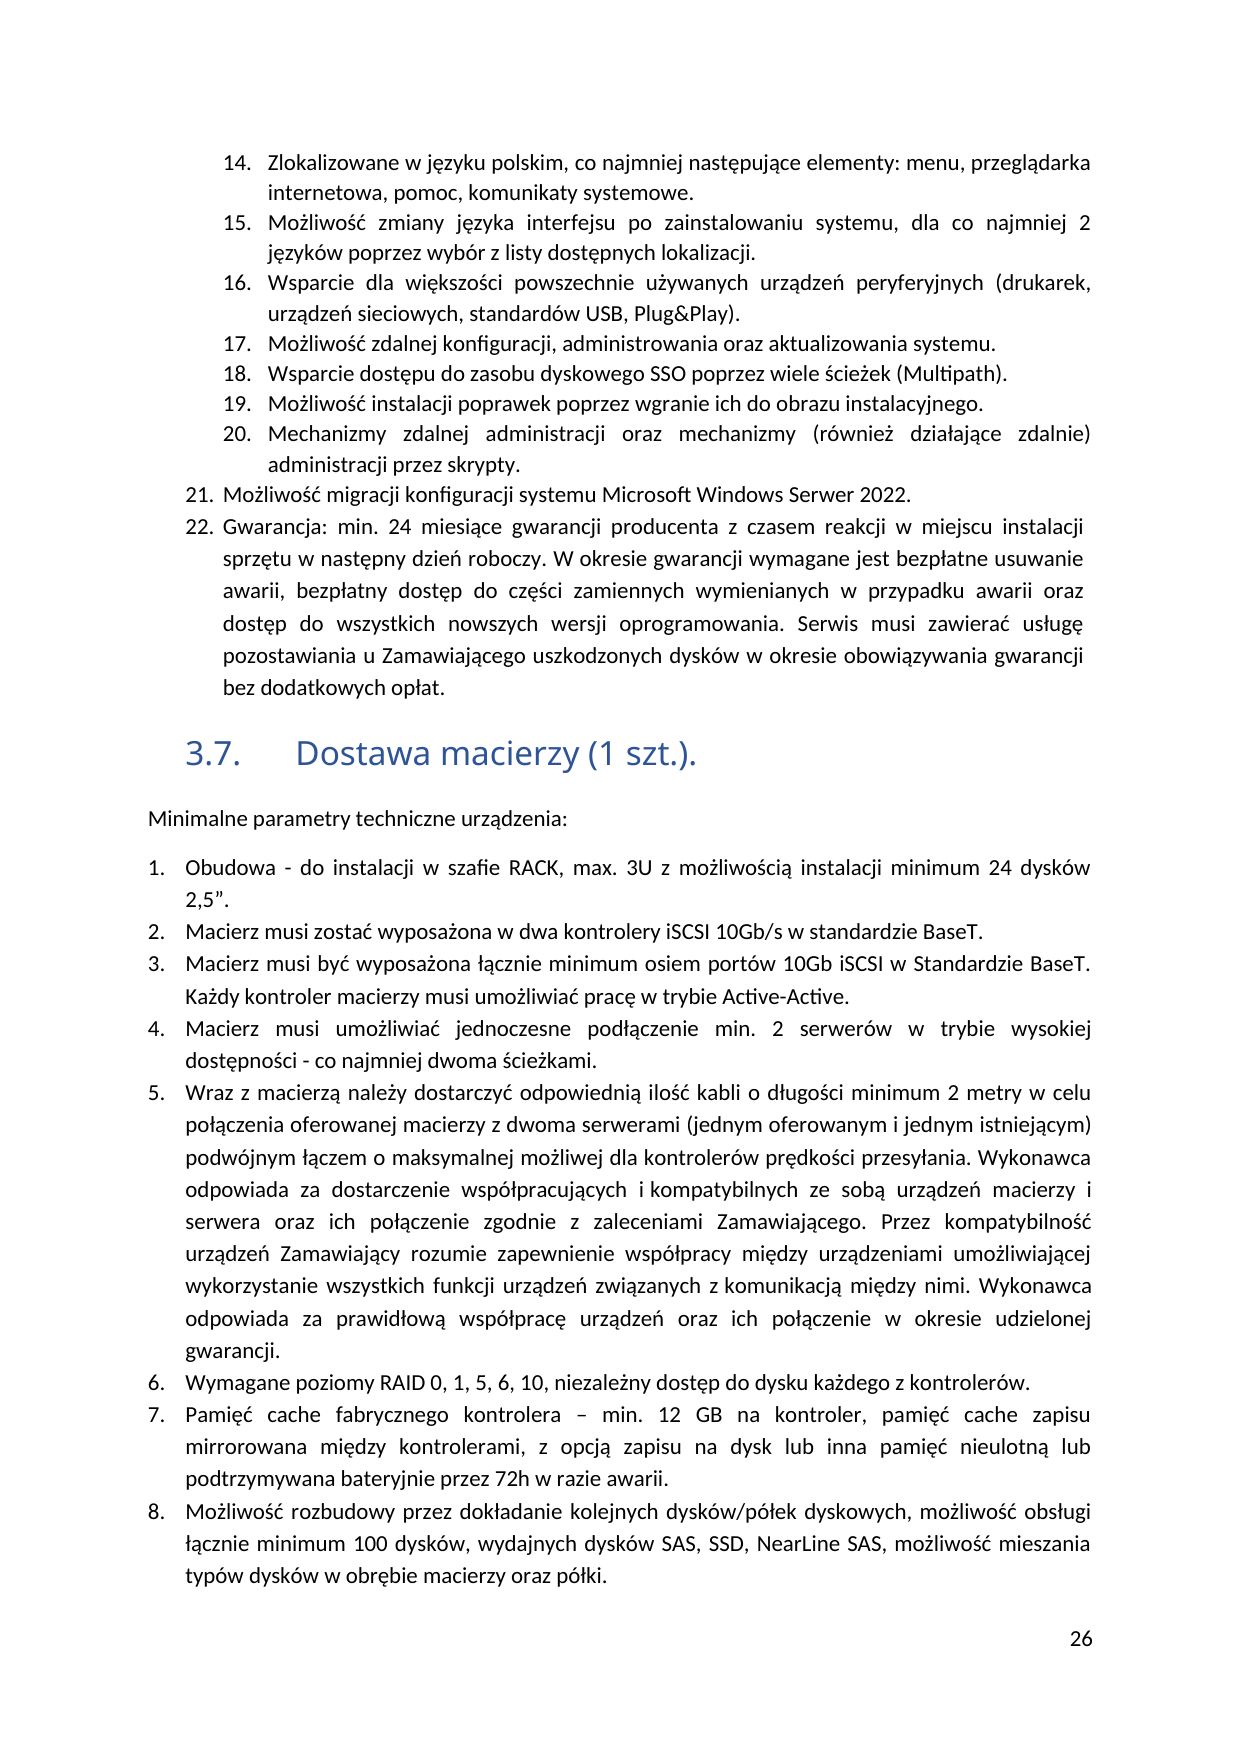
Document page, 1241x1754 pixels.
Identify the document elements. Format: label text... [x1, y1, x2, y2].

list Wraz z macierzą należy dostarczyć odpowiednią ilość kabli o długości minimum 2 metry w celu połączenia oferowanej macierzy z dwoma serwerami (jednym oferowanym i jednym istniejącym) podwójnym łączem o maksymalnej możliwej dla kontrolerów prędkości przesyłania. Wykonawca odpowiada za dostarczenie współpracujących i kompatybilnych ze sobą urządzeń macierzy i serwera oraz ich połączenie zgodnie z zaleceniami Zamawiającego. Przez kompatybilność urządzeń Zamawiający rozumie zapewnienie współpracy między urządzeniami umożliwiającej wykorzystanie wszystkich funkcji urządzeń związanych z komunikacją między nimi. Wykonawca odpowiada za prawidłową współpracę urządzeń oraz ich połączenie w okresie udzielonej gwarancji. [148, 1078, 1093, 1364]
subtitle Dostawa macierzy (1 szt.). [185, 730, 1093, 776]
list Wsparcie dla większości powszechnie używanych urządzeń peryferyjnych (drukarek, urządzeń sieciowych, standardów USB, Plug&Play). [223, 268, 1093, 327]
list Zlokalizowane w języku polskim, co najmniej następujące elementy: menu, przeglądarka internetowa, pomoc, komunikaty systemowe. [223, 148, 1093, 206]
list Możliwość instalacji poprawek poprzez wgranie ich do obrazu instalacyjnego. [223, 389, 1093, 417]
list Możliwość rozbudowy przez dokładanie kolejnych dysków/półek dyskowych, możliwość obsługi łącznie minimum 100 dysków, wydajnych dysków SAS, SSD, NearLine SAS, możliwość mieszania typów dysków w obrębie macierzy oraz półki. [148, 1497, 1093, 1589]
list Gwarancja: min. 24 miesiące gwarancji producenta z czasem reakcji w miejscu instalacji sprzętu w następny dzień roboczy. W okresie gwarancji wymagane jest bezpłatne usuwanie awarii, bezpłatny dostęp do części zamiennych wymienianych w przypadku awarii oraz dostęp do wszystkich nowszych wersji oprogramowania. Serwis musi zawierać usługę pozostawiania u Zamawiającego uszkodzonych dysków w okresie obowiązywania gwarancji bez dodatkowych opłat. [185, 512, 1085, 701]
list Mechanizmy zdalnej administracji oraz mechanizmy (również działające zdalnie) administracji przez skrypty. [223, 419, 1093, 478]
list Wymagane poziomy RAID 0, 1, 5, 6, 10, niezależny dostęp do dysku każdego z kontrolerów. [148, 1368, 1093, 1396]
list Wsparcie dostępu do zasobu dyskowego SSO poprzez wiele ścieżek (Multipath). [223, 359, 1093, 387]
list Możliwość zmiany języka interfejsu po zainstalowaniu systemu, dla co najmniej 2 języków poprzez wybór z listy dostępnych lokalizacji. [223, 208, 1093, 266]
list Macierz musi zostać wyposażona w dwa kontrolery iSCSI 10Gb/s w standardzie BaseT. [148, 917, 1093, 945]
list Macierz musi umożliwiać jednoczesne podłączenie min. 2 serwerów w trybie wysokiej dostępności - co najmniej dwoma ścieżkami. [148, 1014, 1093, 1074]
text Minimalne parametry techniczne urządzenia: [148, 804, 1093, 832]
list Możliwość zdalnej konfiguracji, administrowania oraz aktualizowania systemu. [223, 329, 1093, 357]
list Macierz musi być wyposażona łącznie minimum osiem portów 10Gb iSCSI w Standardzie BaseT. Każdy kontroler macierzy musi umożliwiać pracę w trybie Active-Active. [148, 949, 1093, 1010]
list Pamięć cache fabrycznego kontrolera – min. 12 GB na kontroler, pamięć cache zapisu mirrorowana między kontrolerami, z opcją zapisu na dysk lub inna pamięć nieulotną lub podtrzymywana bateryjnie przez 72h w razie awarii. [148, 1400, 1093, 1493]
list Możliwość migracji konfiguracji systemu Microsoft Windows Serwer 2022. [185, 480, 1085, 508]
list Obudowa - do instalacji w szafie RACK, max. 3U z możliwością instalacji minimum 24 dysków 2,5”. [148, 853, 1093, 913]
